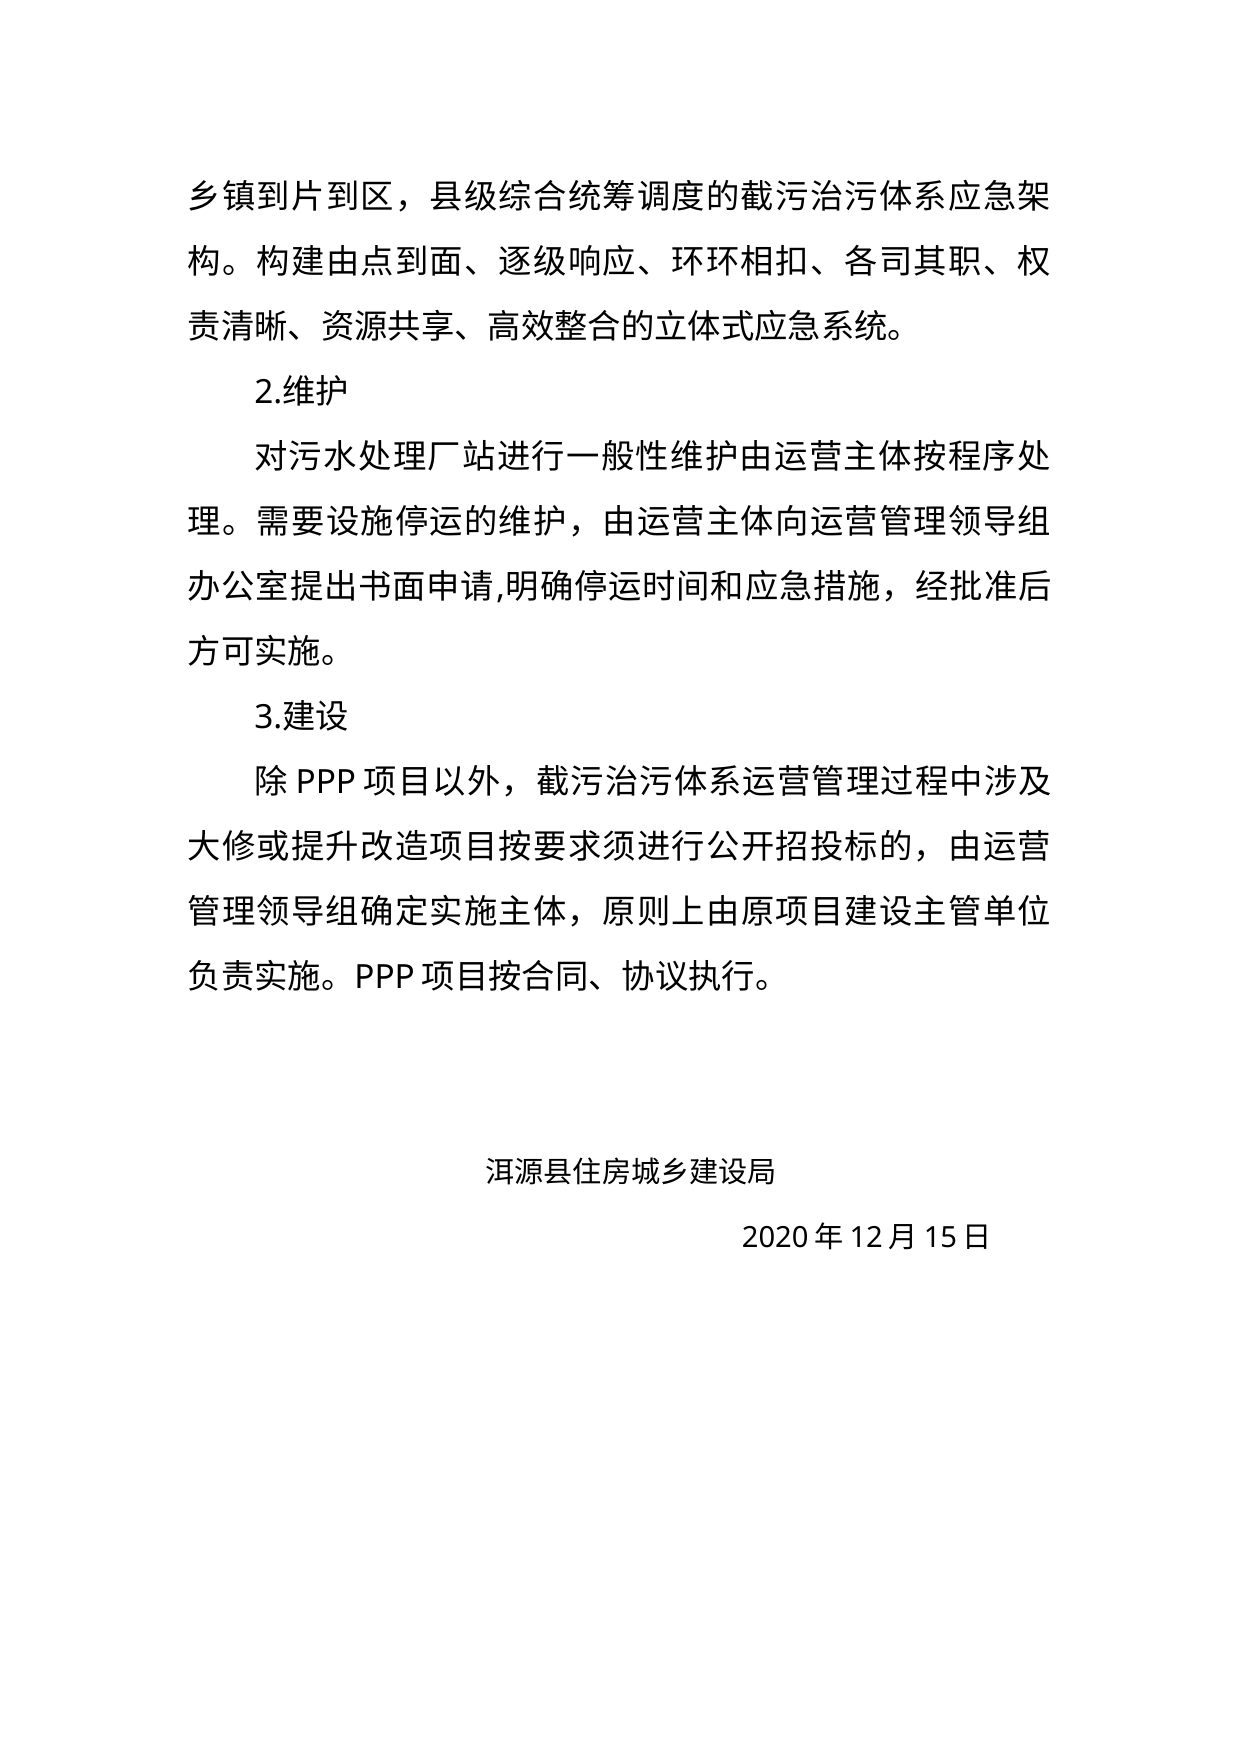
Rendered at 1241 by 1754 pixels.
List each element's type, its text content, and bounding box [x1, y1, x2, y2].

text 洱源县住房城乡建设局 [187, 1137, 1053, 1202]
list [187, 162, 1053, 357]
list 对污水处理厂站进行一般性维护由运营主体按程序处理。需要设施停运的维护，由运营主体向运营管理领导组办公室提出书面申请,明确停运时间和应急措施，经批准后方可实施。 [187, 422, 1053, 682]
text 2020年12月15日 [187, 1202, 1053, 1267]
list 除PPP项目以外，截污治污体系运营管理过程中涉及大修或提升改造项目按要求须进行公开招投标的，由运营管理领导组确定实施主体，原则上由原项目建设主管单位负责实施。PPP项目按合同、协议执行。 [187, 747, 1053, 1007]
list 2.维护 [187, 357, 1053, 422]
list 3.建设 [187, 682, 1053, 747]
